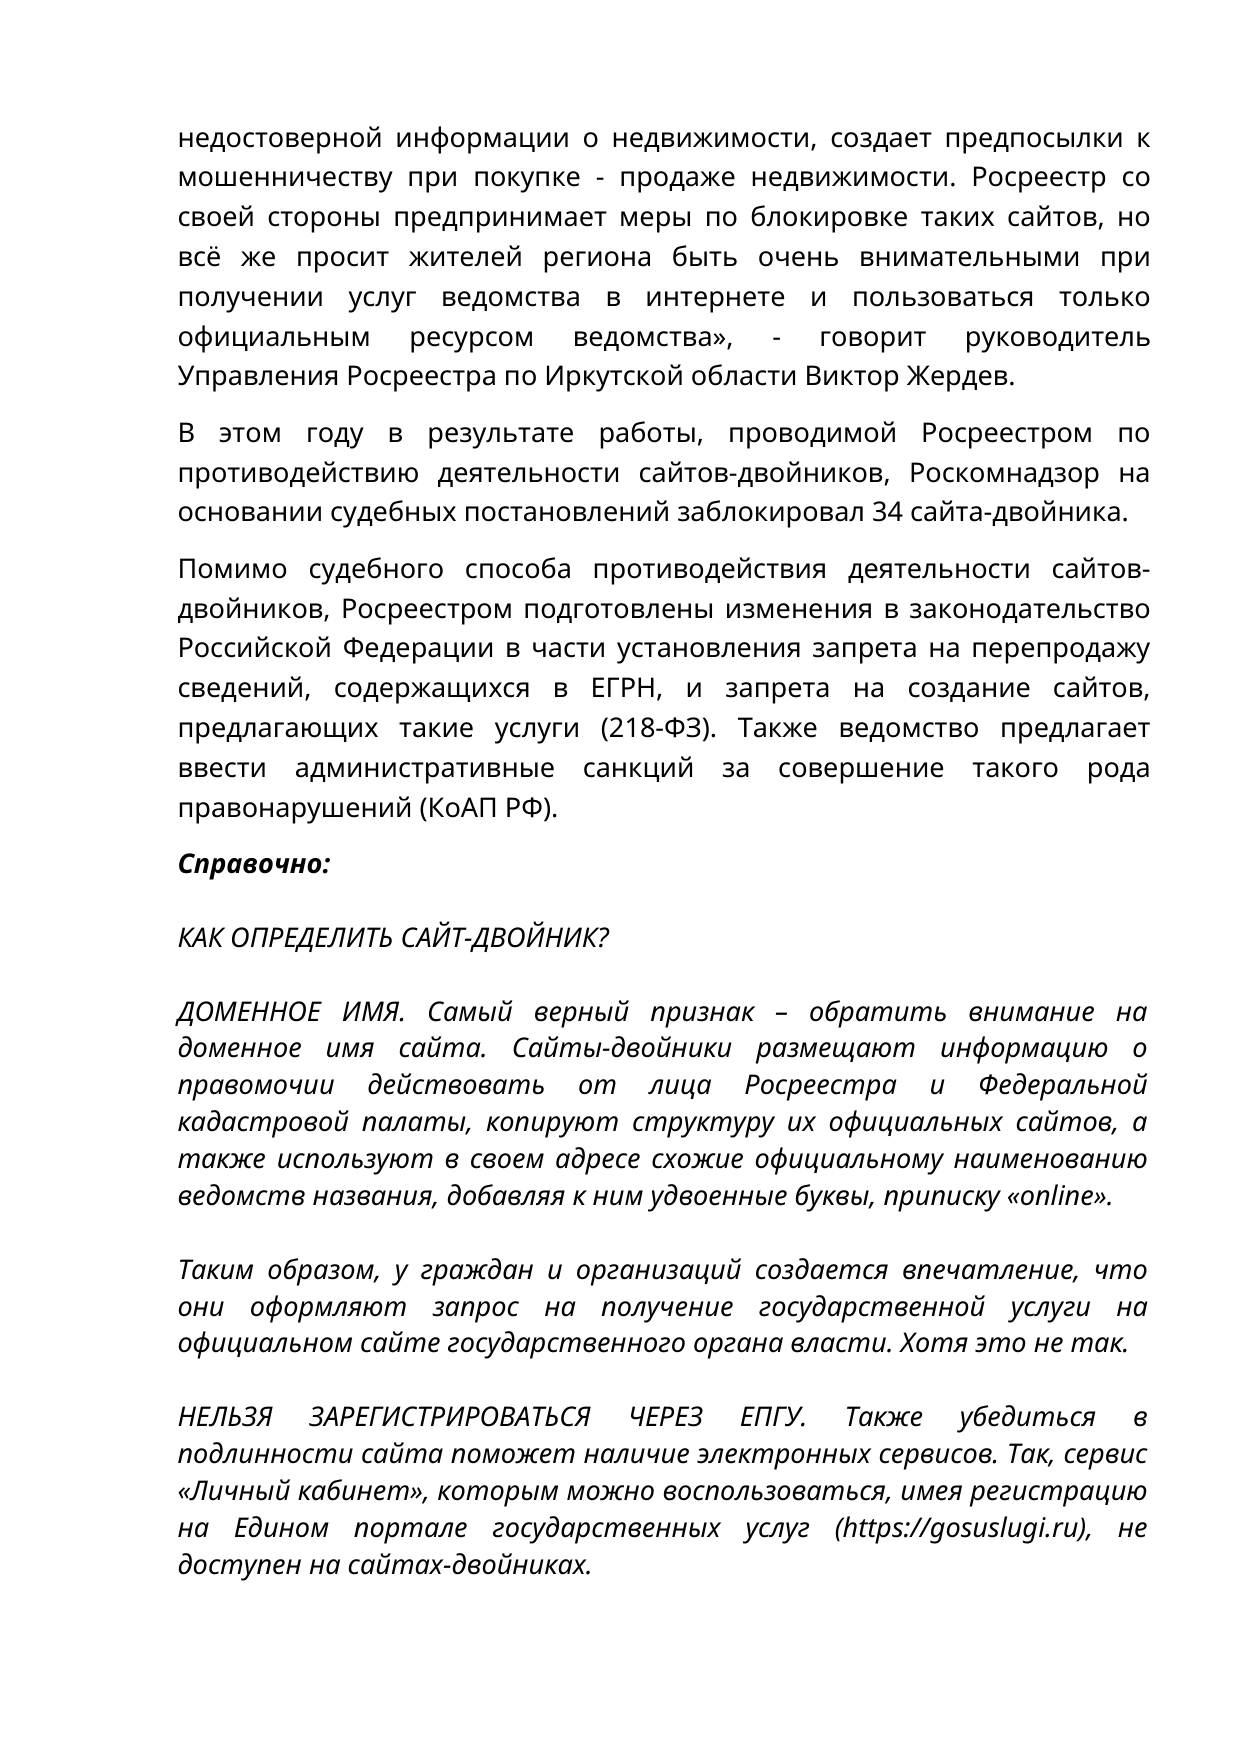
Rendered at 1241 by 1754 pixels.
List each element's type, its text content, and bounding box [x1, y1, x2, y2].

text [177, 118, 1152, 394]
text Таким образом, у граждан и организаций создается впечатление, что они оформляют запрос на получение государственной услуги на официальном сайте государственного органа власти. Хотя это не так. [177, 1250, 1152, 1361]
text В этом году в результате работы, проводимой Росреестром по противодействию деятельности сайтов-двойников, Роскомнадзор на основании судебных постановлений заблокировал 34 сайта-двойника. [177, 413, 1152, 530]
text КАК ОПРЕДЕЛИТЬ САЙТ-ДВОЙНИК? [177, 918, 1152, 955]
text ДОМЕННОЕ ИМЯ. Самый верный признак – обратить внимание на доменное имя сайта. Сайты-двойники размещают информацию о правомочии действовать от лица Росреестра и Федеральной кадастровой палаты, копируют структуру их официальных сайтов, а также используют в своем адресе схожие официальному наименованию ведомств названия, добавляя к ним удвоенные буквы, приписку «online». [177, 992, 1152, 1213]
text Помимо судебного способа противодействия деятельности сайтов-двойников, Росреестром подготовлены изменения в законодательство Российской Федерации в части установления запрета на перепродажу сведений, содержащихся в ЕГРН, и запрета на создание сайтов, предлагающих такие услуги (218-ФЗ). Также ведомство предлагает ввести административные санкций за совершение такого рода правонарушений (КоАП РФ). [177, 549, 1152, 825]
text НЕЛЬЗЯ ЗАРЕГИСТРИРОВАТЬСЯ ЧЕРЕЗ ЕПГУ. Также убедиться в подлинности сайта поможет наличие электронных сервисов. Так, сервис «Личный кабинет», которым можно воспользоваться, имея регистрацию на Едином портале государственных услуг (https://gosuslugi.ru), не доступен на сайтах-двойниках. [177, 1398, 1152, 1582]
text Справочно: [177, 844, 1152, 881]
